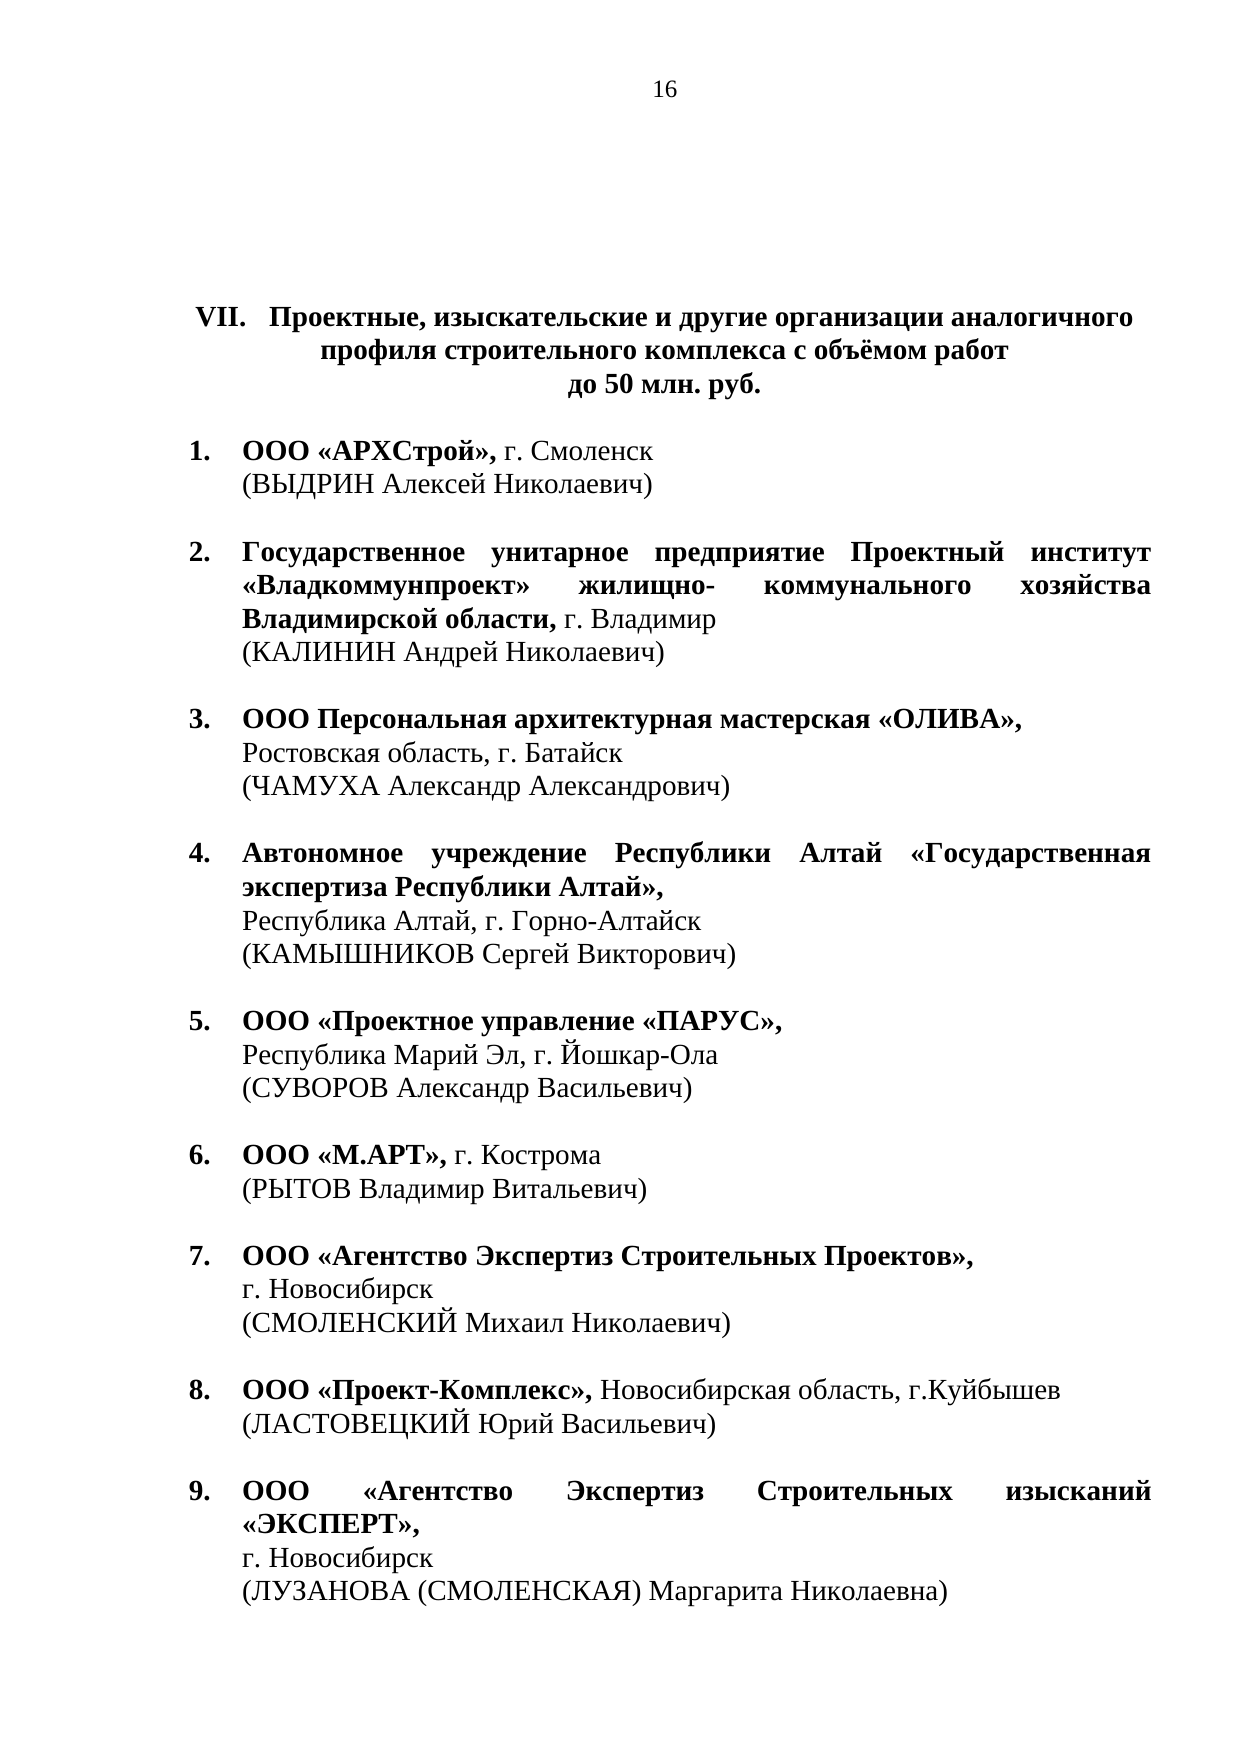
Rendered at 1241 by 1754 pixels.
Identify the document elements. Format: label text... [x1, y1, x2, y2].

table_cell [177, 1238, 231, 1372]
text до 50 млн. руб. [177, 366, 1152, 399]
table_cell Государственное унитарное предприятие Проектный институт «Владкоммунпроект» жилищно- коммунального хозяйства Владимирской области, г. Владимир (КАЛИНИН Андрей Николаевич) [231, 534, 1163, 701]
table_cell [231, 1473, 1163, 1607]
table_cell [177, 1138, 231, 1238]
table_cell ООО «Проект-Комплекс», Новосибирская область, г.Куйбышев (Ластовецкий Юрий Васильевич) [231, 1372, 1163, 1473]
table_cell ООО «Проектное управление «ПАРУС», Республика Марий Эл, г. Йошкар-Ола (СУВОРОВ Александр Васильевич) [231, 1003, 1163, 1137]
table_header ООО «АРХСтрой», г. Смоленск (ВЫДРИН Алексей Николаевич) [231, 433, 1163, 534]
table_cell [177, 1003, 231, 1137]
table_cell ООО Персональная архитектурная мастерская «ОЛИВА», Ростовская область, г. Батайск (ЧАМУХА Александр Александрович) [231, 701, 1163, 836]
table_cell [177, 1473, 231, 1607]
subtitle Проектные, изыскательские и другие организации аналогичного профиля строительного комплекса с объёмом работ [177, 299, 1152, 366]
table_cell [177, 1372, 231, 1473]
table_cell [177, 836, 231, 1003]
table_header [177, 433, 231, 534]
table_cell ООО «М.АРТ», г. Кострома (РЫТОВ Владимир Витальевич) [231, 1138, 1163, 1238]
table_cell Автономное учреждение Республики Алтай «Государственная экспертиза Республики Алтай», Республика Алтай, г. Горно-Алтайск (КАМЫШНИКОВ Сергей Викторович) [231, 836, 1163, 1003]
table_cell [177, 701, 231, 836]
table_cell ООО «Агентство Экспертиз Строительных Проектов», г. Новосибирск (СМОЛЕНСКИЙ Михаил Николаевич) [231, 1238, 1163, 1372]
table_cell [177, 534, 231, 701]
